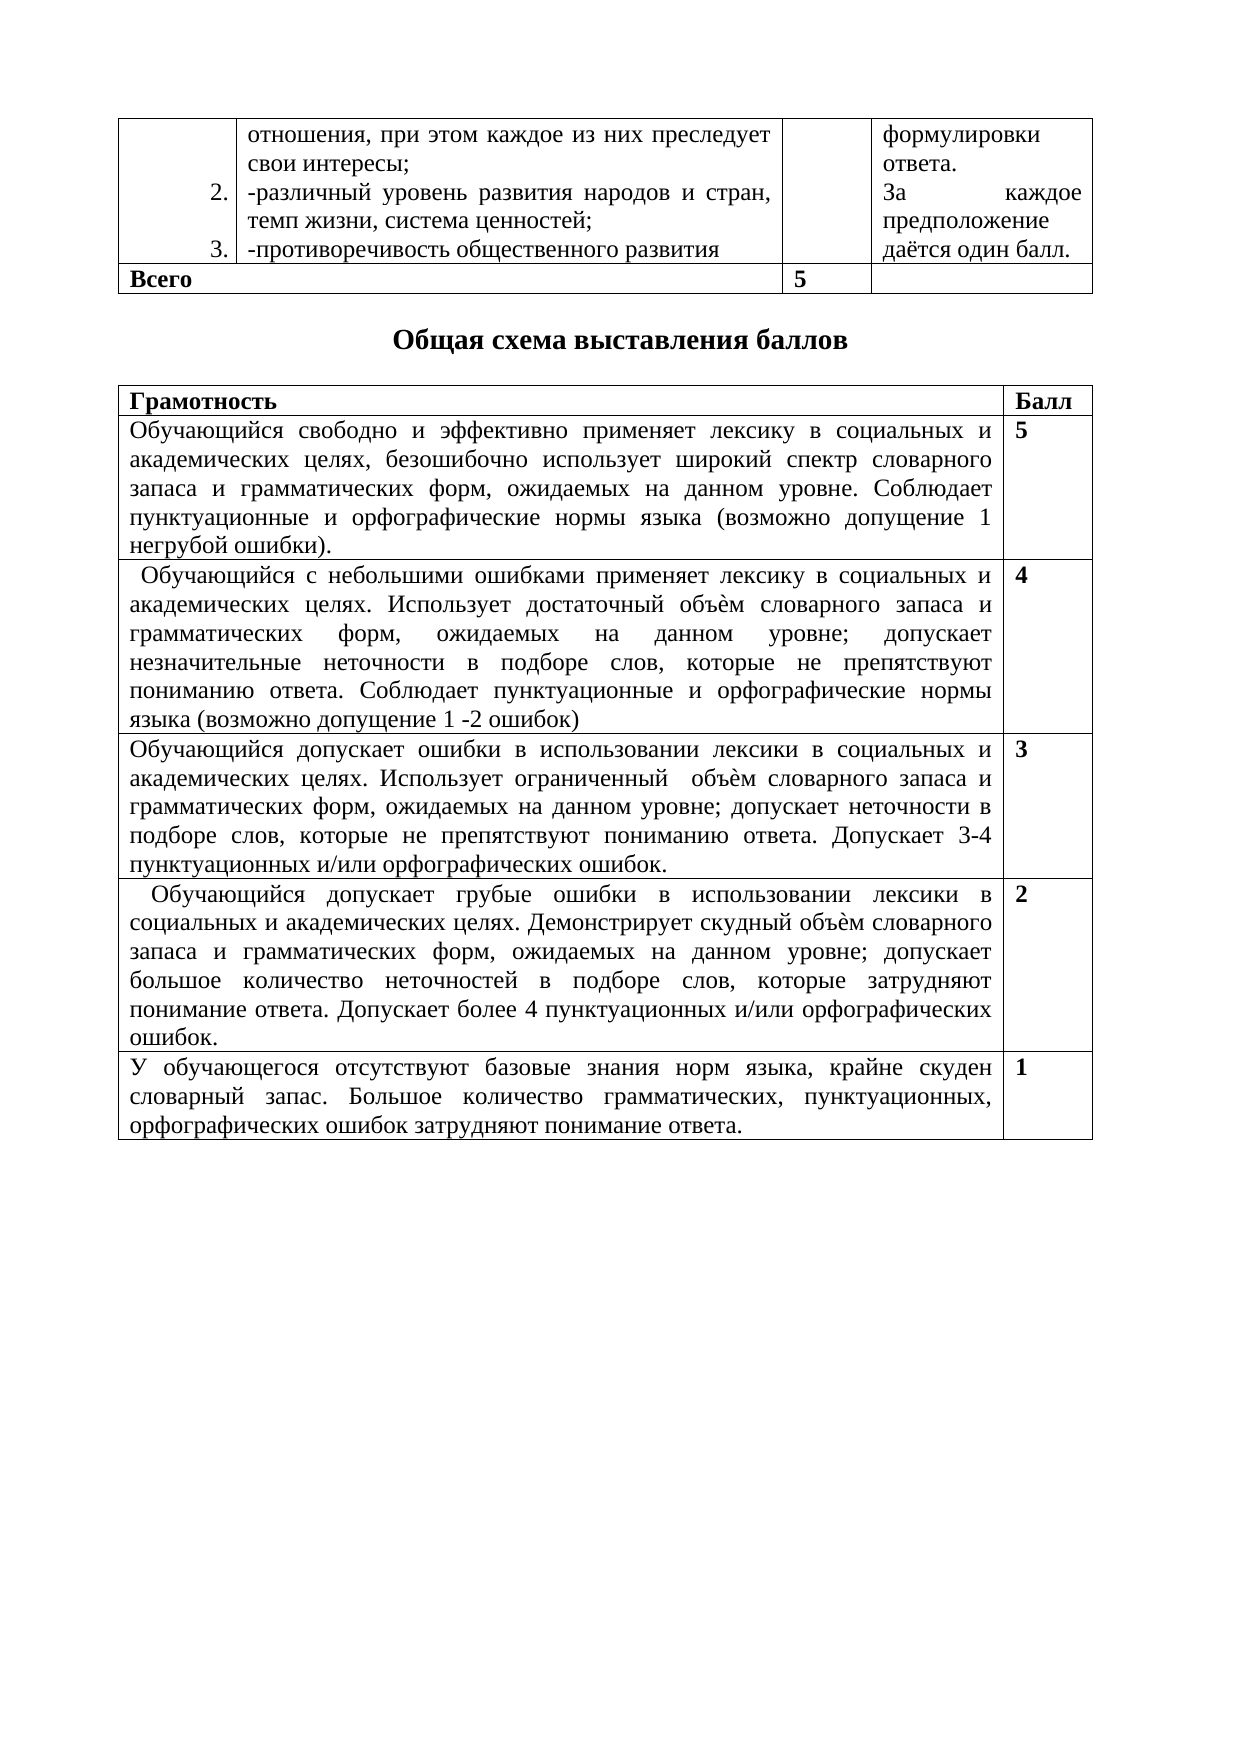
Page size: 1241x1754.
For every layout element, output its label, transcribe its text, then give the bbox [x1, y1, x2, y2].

table_cell Всего [119, 264, 782, 293]
text Общая схема выставления баллов [118, 322, 1122, 356]
table_cell Обучающийся допускает грубые ошибки в использовании лексики в социальных и академических целях. Демонстрирует скудный объѐм словарного запаса и грамматических форм, ожидаемых на данном уровне; допускает большое количество неточностей в подборе слов, которые затрудняют понимание ответа. Допускает более 4 пунктуационных и/или орфографических ошибок. [119, 879, 1003, 1051]
table_cell 5 [1004, 416, 1092, 559]
table_cell Обучающийся свободно и эффективно применяет лексику в социальных и академических целях, безошибочно использует широкий спектр словарного запаса и грамматических форм, ожидаемых на данном уровне. Соблюдает пунктуационные и орфографические нормы языка (возможно допущение 1 негрубой ошибки). [119, 416, 1003, 559]
table_cell 2 [1004, 879, 1092, 1051]
table_cell [872, 264, 1092, 293]
table_cell 4 [1004, 560, 1092, 733]
table_cell 3 [1004, 734, 1092, 878]
table_cell 3 [119, 119, 236, 263]
table_cell 5 [783, 264, 871, 293]
table_header Балл [1004, 386, 1092, 414]
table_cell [872, 119, 1092, 263]
table_cell Обучающийся допускает ошибки в использовании лексики в социальных и академических целях. Использует ограниченный объѐм словарного запаса и грамматических форм, ожидаемых на данном уровне; допускает неточности в подборе слов, которые не препятствуют пониманию ответа. Допускает 3-4 пунктуационных и/или орфографических ошибок. [119, 734, 1003, 878]
table_header Грамотность [119, 386, 1003, 414]
table_cell 1 [1004, 1052, 1092, 1138]
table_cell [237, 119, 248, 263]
table_cell У обучающегося отсутствуют базовые знания норм языка, крайне скуден словарный запас. Большое количество грамматических, пунктуационных, орфографических ошибок затрудняют понимание ответа. [119, 1052, 1003, 1138]
table_cell 3 [783, 119, 871, 263]
table_cell Обучающийся с небольшими ошибками применяет лексику в социальных и академических целях. Использует достаточный объѐм словарного запаса и грамматических форм, ожидаемых на данном уровне; допускает незначительные неточности в подборе слов, которые не препятствуют пониманию ответа. Соблюдает пунктуационные и орфографические нормы языка (возможно допущение 1 -2 ошибок) [119, 560, 1003, 733]
